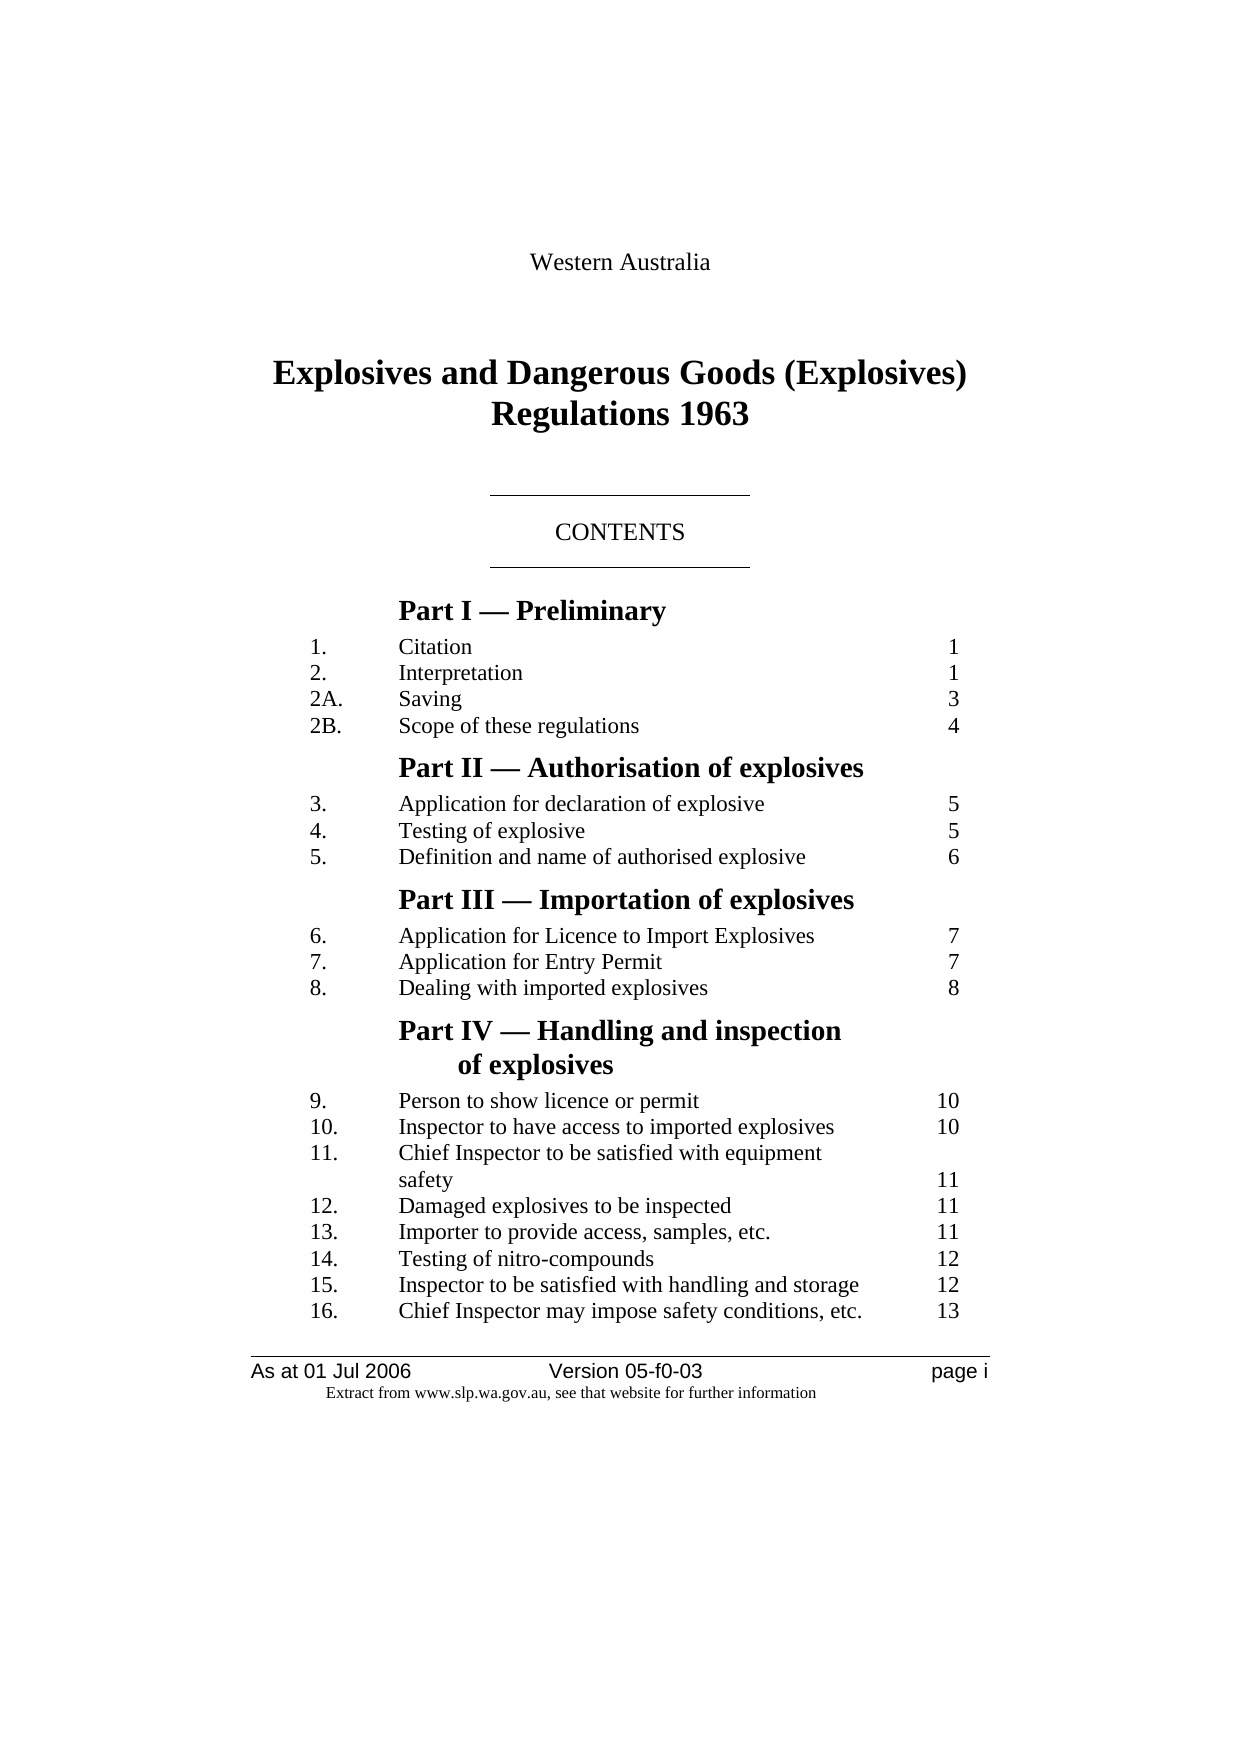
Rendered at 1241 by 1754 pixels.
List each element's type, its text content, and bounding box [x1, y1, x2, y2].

text 2A. Saving 3 [309, 685, 872, 712]
text 3. Application for declaration of explosive 5 [309, 790, 872, 817]
text 1. Citation 1 [309, 633, 872, 659]
text 7. Application for Entry Permit 7 [309, 948, 872, 974]
text 15. Inspector to be satisfied with handling and storage 12 [309, 1271, 872, 1297]
text Part III — Importation of explosives [398, 882, 872, 916]
text 8. Dealing with imported explosives 8 [309, 974, 872, 1001]
text CONTENTS [490, 496, 750, 567]
text 2B. Scope of these regulations 4 [309, 712, 872, 738]
text 10. Inspector to have access to imported explosives 10 [309, 1113, 872, 1139]
text 6. Application for Licence to Import Explosives 7 [309, 922, 872, 948]
text 11. Chief Inspector to be satisfied with equipment safety 11 [309, 1139, 872, 1192]
text Part II — Authorisation of explosives [398, 751, 872, 784]
text 2. Interpretation 1 [309, 659, 872, 685]
text 9. Person to show licence or permit 10 [309, 1087, 872, 1113]
text Western Australia [251, 247, 990, 276]
text 13. Importer to provide access, samples, etc. 11 [309, 1218, 872, 1245]
text 5. Definition and name of authorised explosive 6 [309, 843, 872, 869]
text -Part I — Preliminary [398, 593, 872, 626]
text Part IV — Handling and inspection of explosives [398, 1013, 872, 1080]
text 12. Damaged explosives to be inspected 11 [309, 1192, 872, 1218]
text Explosives and Dangerous Goods (Explosives) Regulations 1963 [251, 351, 990, 433]
text 4. Testing of explosive 5 [309, 817, 872, 843]
text 16. Chief Inspector may impose safety conditions, etc. 13 [309, 1297, 872, 1324]
text 14. Testing of nitro-compounds 12 [309, 1245, 872, 1271]
